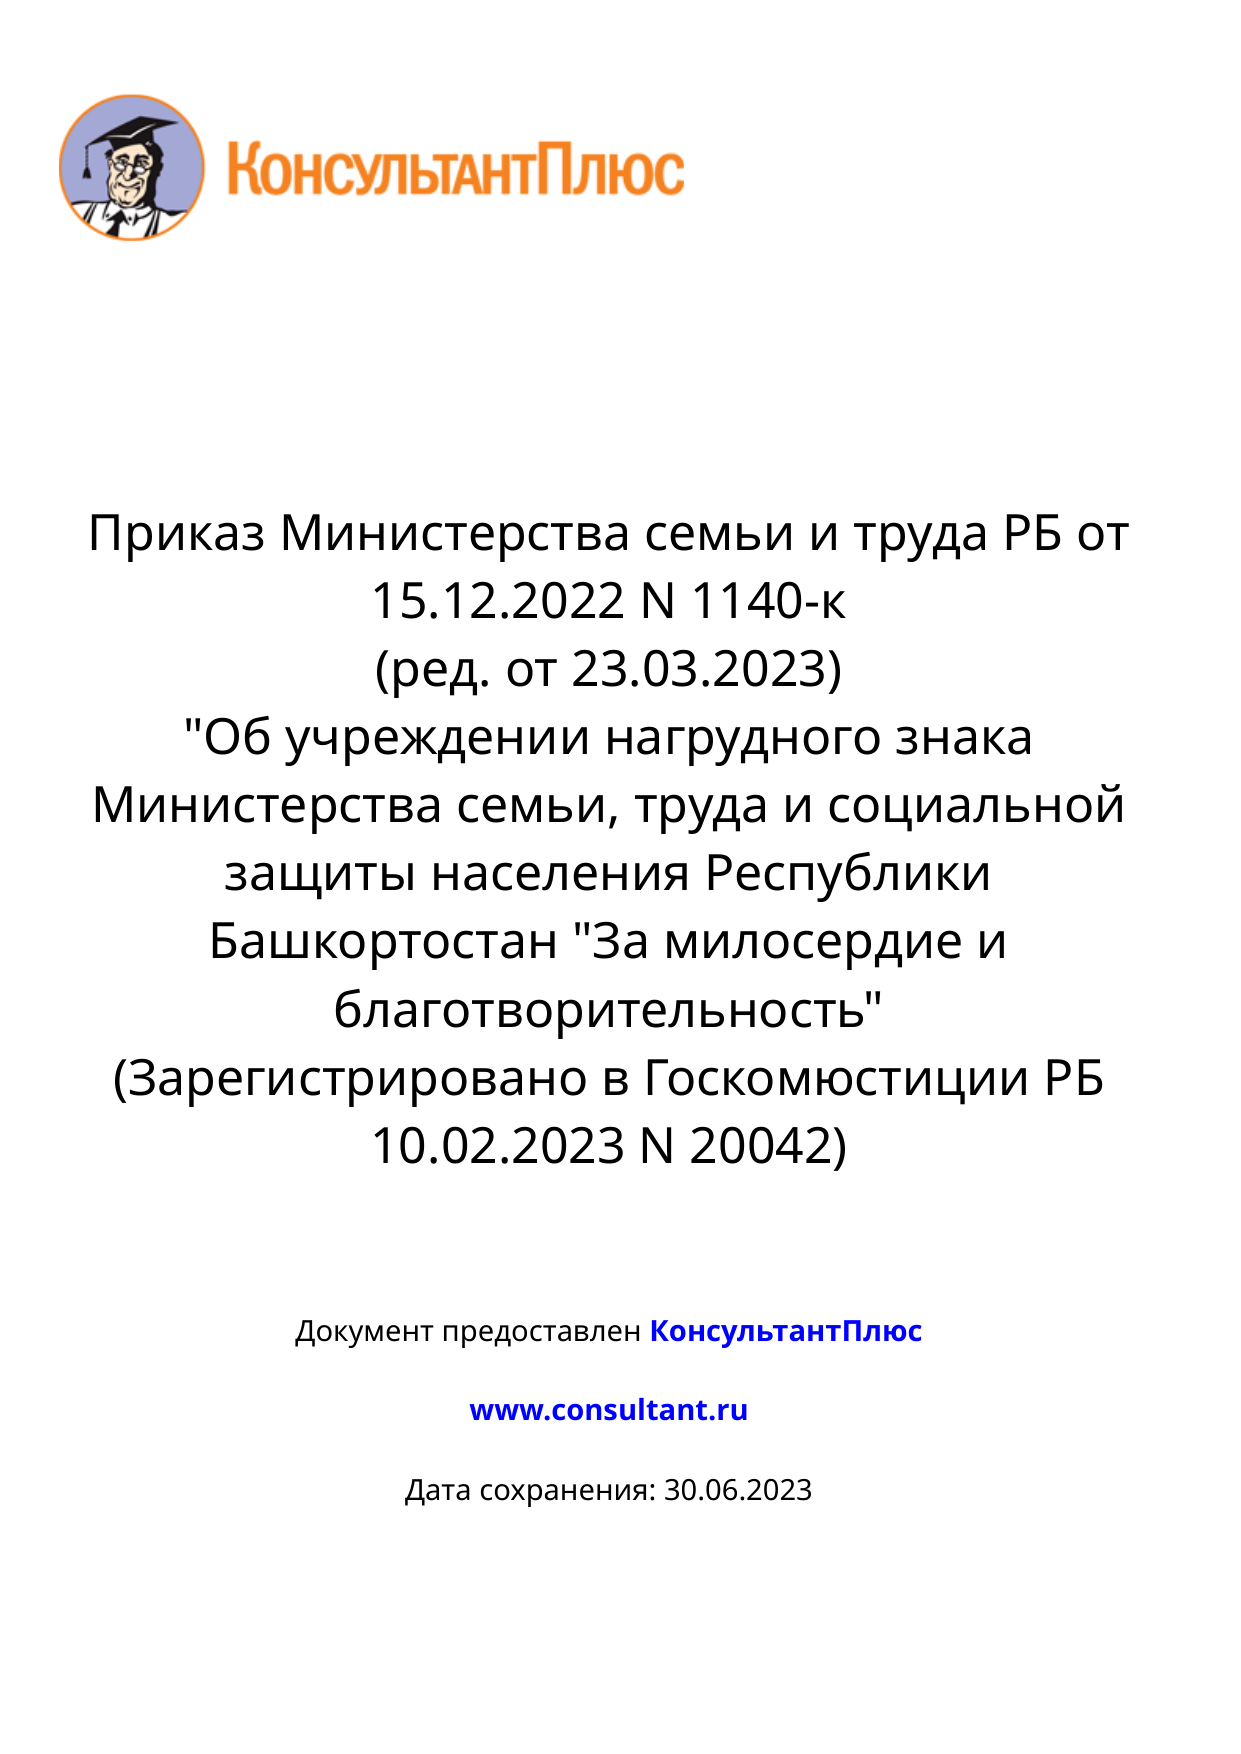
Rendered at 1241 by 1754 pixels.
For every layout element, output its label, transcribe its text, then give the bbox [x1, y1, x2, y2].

picture [59, 93, 684, 243]
table_cell Документ предоставлен КонсультантПлюс www.consultant.ru Дата сохранения: 30.06.2023 [51, 1272, 1167, 1587]
table_cell Приказ Министерства семьи и труда РБ от 15.12.2022 N 1140-к (ред. от 23.03.2023) "Об учреждении нагрудного знака Министерства семьи, труда и социальной защиты населения Республики Башкортостан "За милосердие и благотворительность" (Зарегистрировано в Госкомюстиции РБ 10.02.2023 N 20042) [51, 403, 1167, 1272]
table_header [51, 88, 1167, 403]
